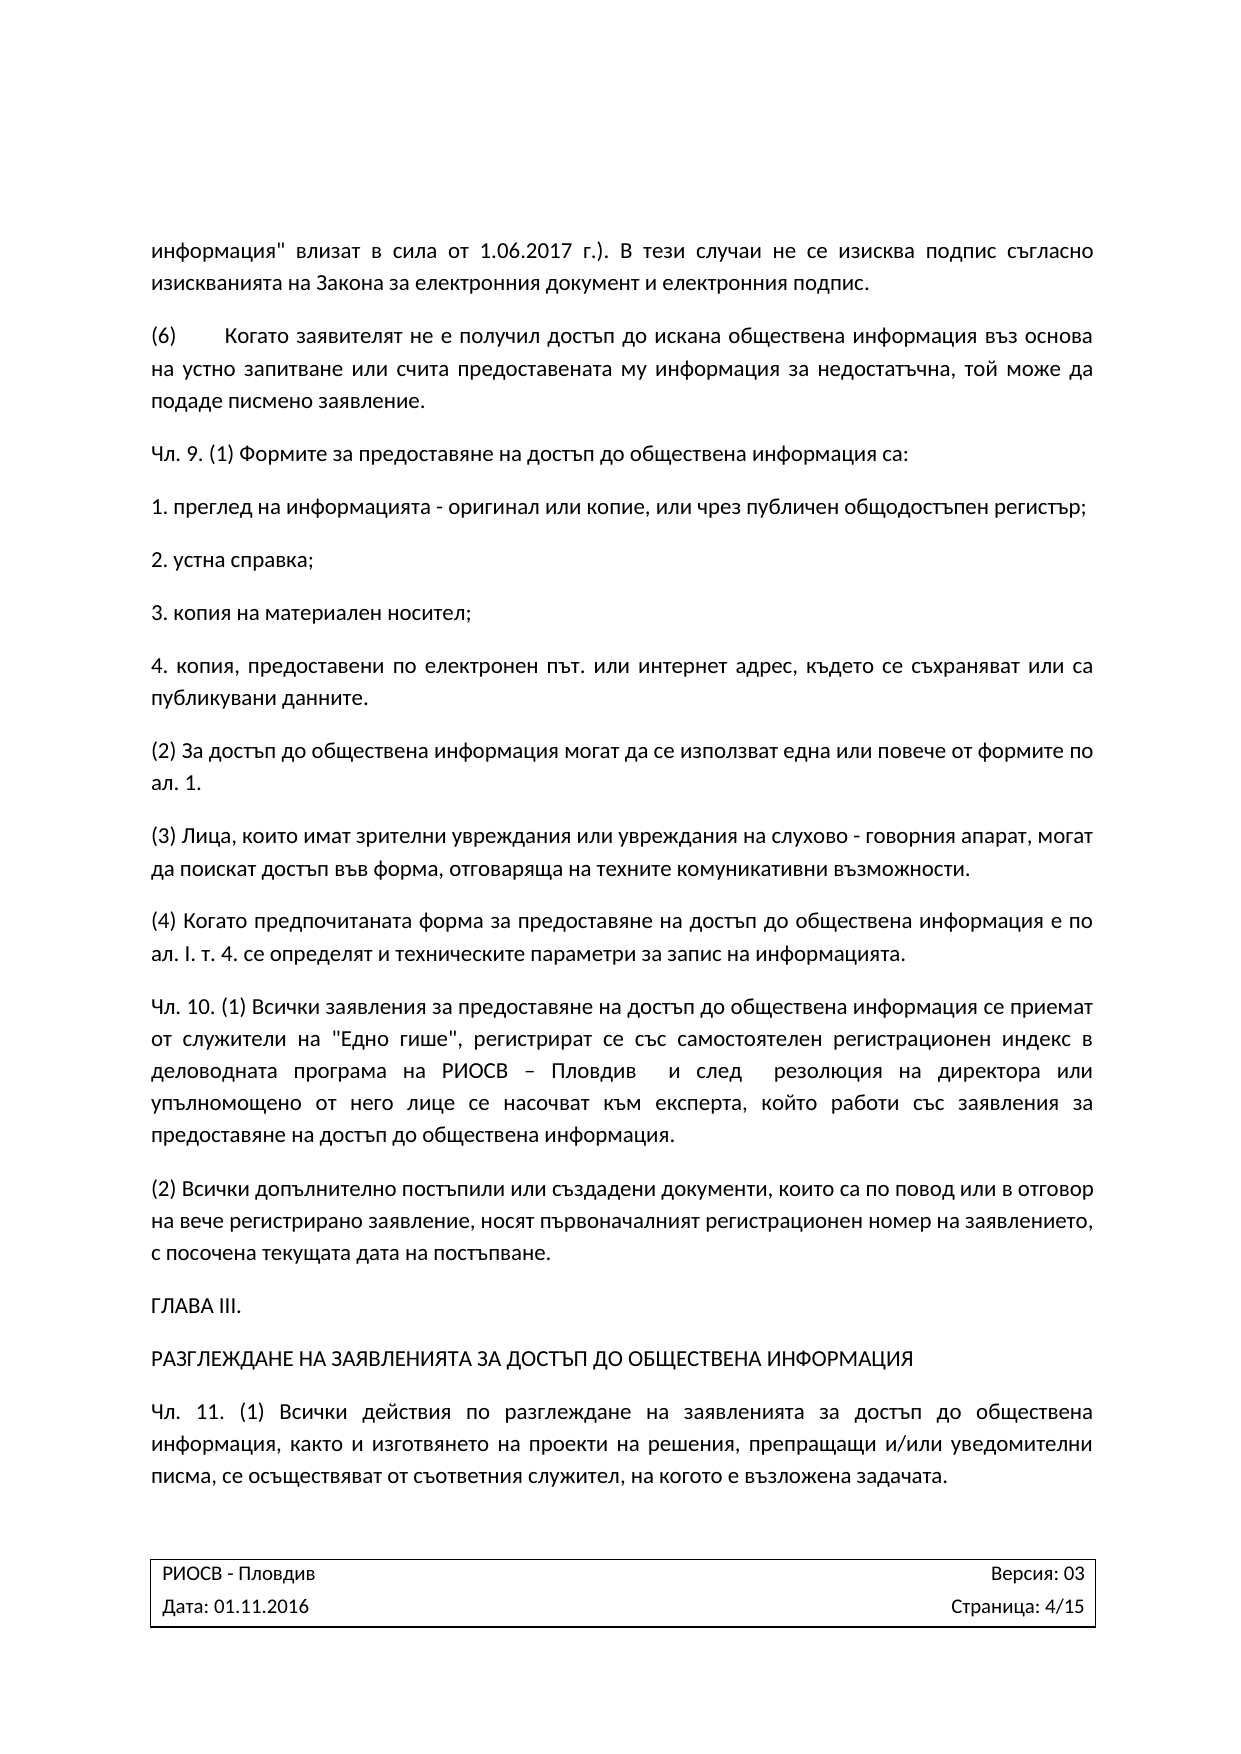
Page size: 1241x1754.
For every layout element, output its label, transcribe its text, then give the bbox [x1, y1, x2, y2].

text Чл. 10. (1) Всички заявления за предоставяне на достъп до обществена информация се приемат от служители на "Едно гише", регистрират се със самостоятелен регистрационен индекс в деловодната програма на РИОСВ – Пловдив и след резолюция на директора или упълномощено от него лице се насочват към експерта, който работи със заявления за предоставяне на достъп до обществена информация. [151, 992, 1095, 1149]
text ГЛАВА III. [151, 1291, 1095, 1319]
text (2) Всички допълнително постъпили или създадени документи, които са по повод или в отговор на вече регистрирано заявление, носят първоначалният регистрационен номер на заявлението, с посочена текущата дата на постъпване. [151, 1174, 1095, 1266]
text (4) Когато предпочитаната форма за предоставяне на достъп до обществена информация е по ал. I. т. 4. се определят и техническите параметри за запис на информацията. [151, 907, 1095, 967]
text (2) За достъп до обществена информация могат да се използват една или повече от формите по ал. 1. [151, 736, 1095, 796]
text 3. копия на материален носител; [151, 598, 1095, 626]
text (3) Лица, които имат зрителни увреждания или увреждания на слухово - говорния апарат, могат да поискат достъп във форма, отговаряща на техните комуникативни възможности. [151, 821, 1095, 882]
text 1. преглед на информацията - оригинал или копие, или чрез публичен общодостъпен регистър; [151, 492, 1095, 520]
text (6) Когато заявителят не е получил достъп до искана обществена информация въз основа на устно запитване или счита предоставената му информация за недостатъчна, той може да подаде писмено заявление. [151, 322, 1095, 414]
text Чл. 11. (1) Всички действия по разглеждане на заявленията за достъп до обществена информация, както и изготвянето на проекти на решения, препращащи и/или уведомителни писма, се осъществяват от съответния служител, на когото е възложена задачата. [151, 1397, 1095, 1489]
text РАЗГЛЕЖДАНЕ НА ЗАЯВЛЕНИЯТА ЗА ДОСТЪП ДО ОБЩЕСТВЕНА ИНФОРМАЦИЯ [151, 1344, 1095, 1372]
text 2. устна справка; [151, 545, 1095, 573]
text Чл. 9. (1) Формите за предоставяне на достъп до обществена информация са: [151, 439, 1095, 467]
text 4. копия, предоставени по електронен път. или интернет адрес, където се съхраняват или са публикувани данните. [151, 651, 1095, 711]
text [151, 236, 1095, 297]
